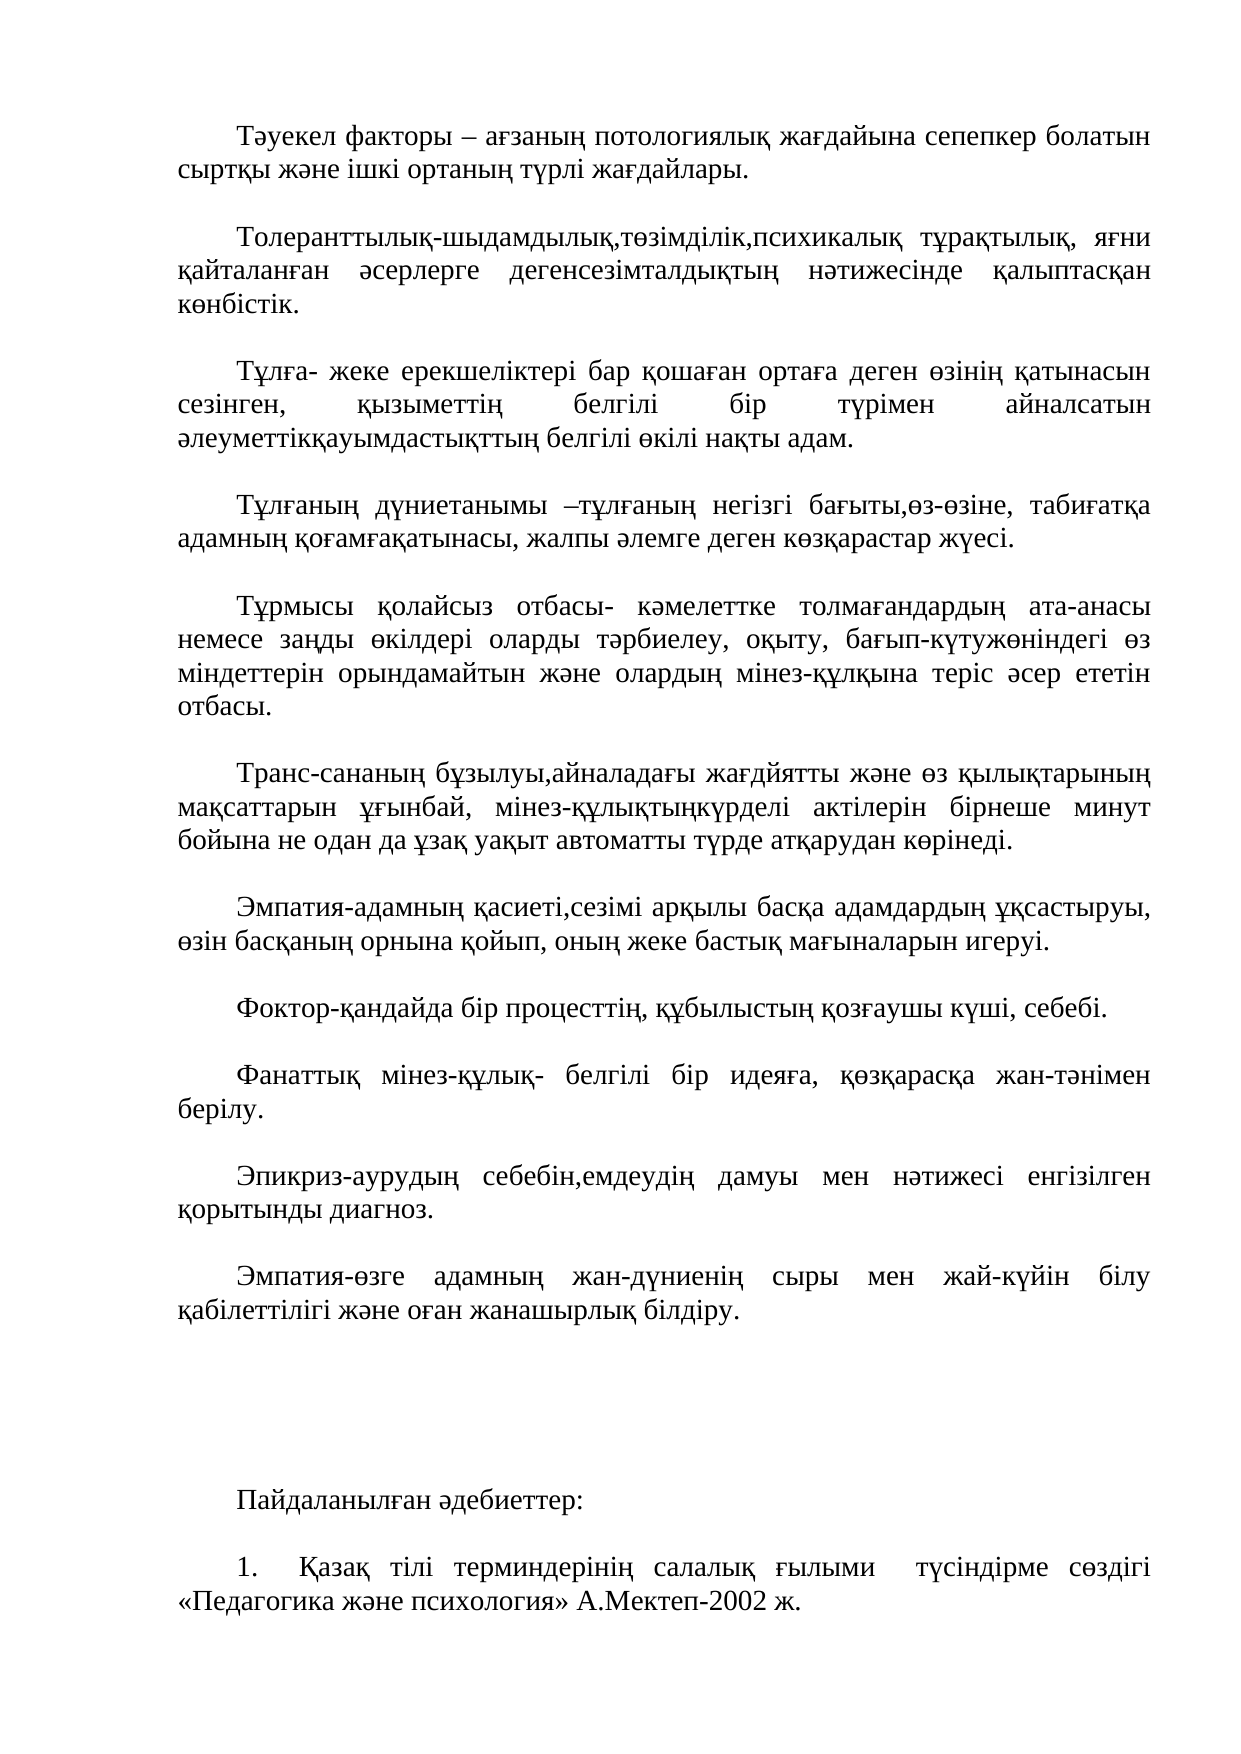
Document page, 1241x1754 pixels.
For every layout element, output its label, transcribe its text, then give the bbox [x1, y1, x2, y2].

text Толеранттылық-шыдамдылық,төзімділік,психикалық тұрақтылық, яғни қайталанған әсерлерге дегенсезімталдықтың нәтижесінде қалыптасқан көнбістік. [177, 219, 1152, 319]
text Эмпатия-өзге адамның жан-дүниенің сыры мен жай-күйін білу қабілеттілігі және оған жанашырлық білдіру. [177, 1258, 1152, 1326]
text Тұлғаның дүниетанымы –тұлғаның негізгі бағыты,өз-өзіне, табиғатқа адамның қоғамғақатынасы, жалпы әлемге деген көзқарастар жүесі. [177, 487, 1152, 554]
text 1. Қазақ тілі терминдерінің салалық ғылыми түсіндірме сөздігі «Педагогика және психология» А.Мектеп-2002 ж. [177, 1549, 1152, 1616]
text Пайдаланылған әдебиеттер: [177, 1482, 1152, 1516]
text Тұлға- жеке ерекшеліктері бар қошаған ортаға деген өзінің қатынасын сезінген, қызыметтің белгілі бір түрімен айналсатын әлеуметтікқауымдастықттың белгілі өкілі нақты адам. [177, 353, 1152, 453]
text Фоктор-қандайда бір процесттің, құбылыстың қозғаушы күші, себебі. [177, 990, 1152, 1024]
text Тәуекел факторы – ағзаның потологиялық жағдайына сепепкер болатын сыртқы және ішкі ортаның түрлі жағдайлары. [177, 118, 1152, 185]
text Транс-сананың бұзылуы,айналадағы жағдйятты және өз қылықтарының мақсаттарын ұғынбай, мінез-құлықтыңкүрделі актілерін бірнеше минут бойына не одан да ұзақ уақыт автоматты түрде атқарудан көрінеді. [177, 755, 1152, 856]
text Эмпатия-адамның қасиеті,сезімі арқылы басқа адамдардың ұқсастыруы, өзін басқаның орнына қойып, оның жеке бастық мағыналарын игеруі. [177, 889, 1152, 957]
text Фанаттық мінез-құлық- белгілі бір идеяға, қөзқарасқа жан-тәнімен берілу. [177, 1057, 1152, 1124]
text Эпикриз-аурудың себебін,емдеудің дамуы мен нәтижесі енгізілген қорытынды диагноз. [177, 1158, 1152, 1225]
text Тұрмысы қолайсыз отбасы- кәмелеттке толмағандардың ата-анасы немесе заңды өкілдері оларды тәрбиелеу, оқыту, бағып-күтужөніндегі өз міндеттерін орындамайтын және олардың мінез-құлқына теріс әсер ететін отбасы. [177, 588, 1152, 722]
